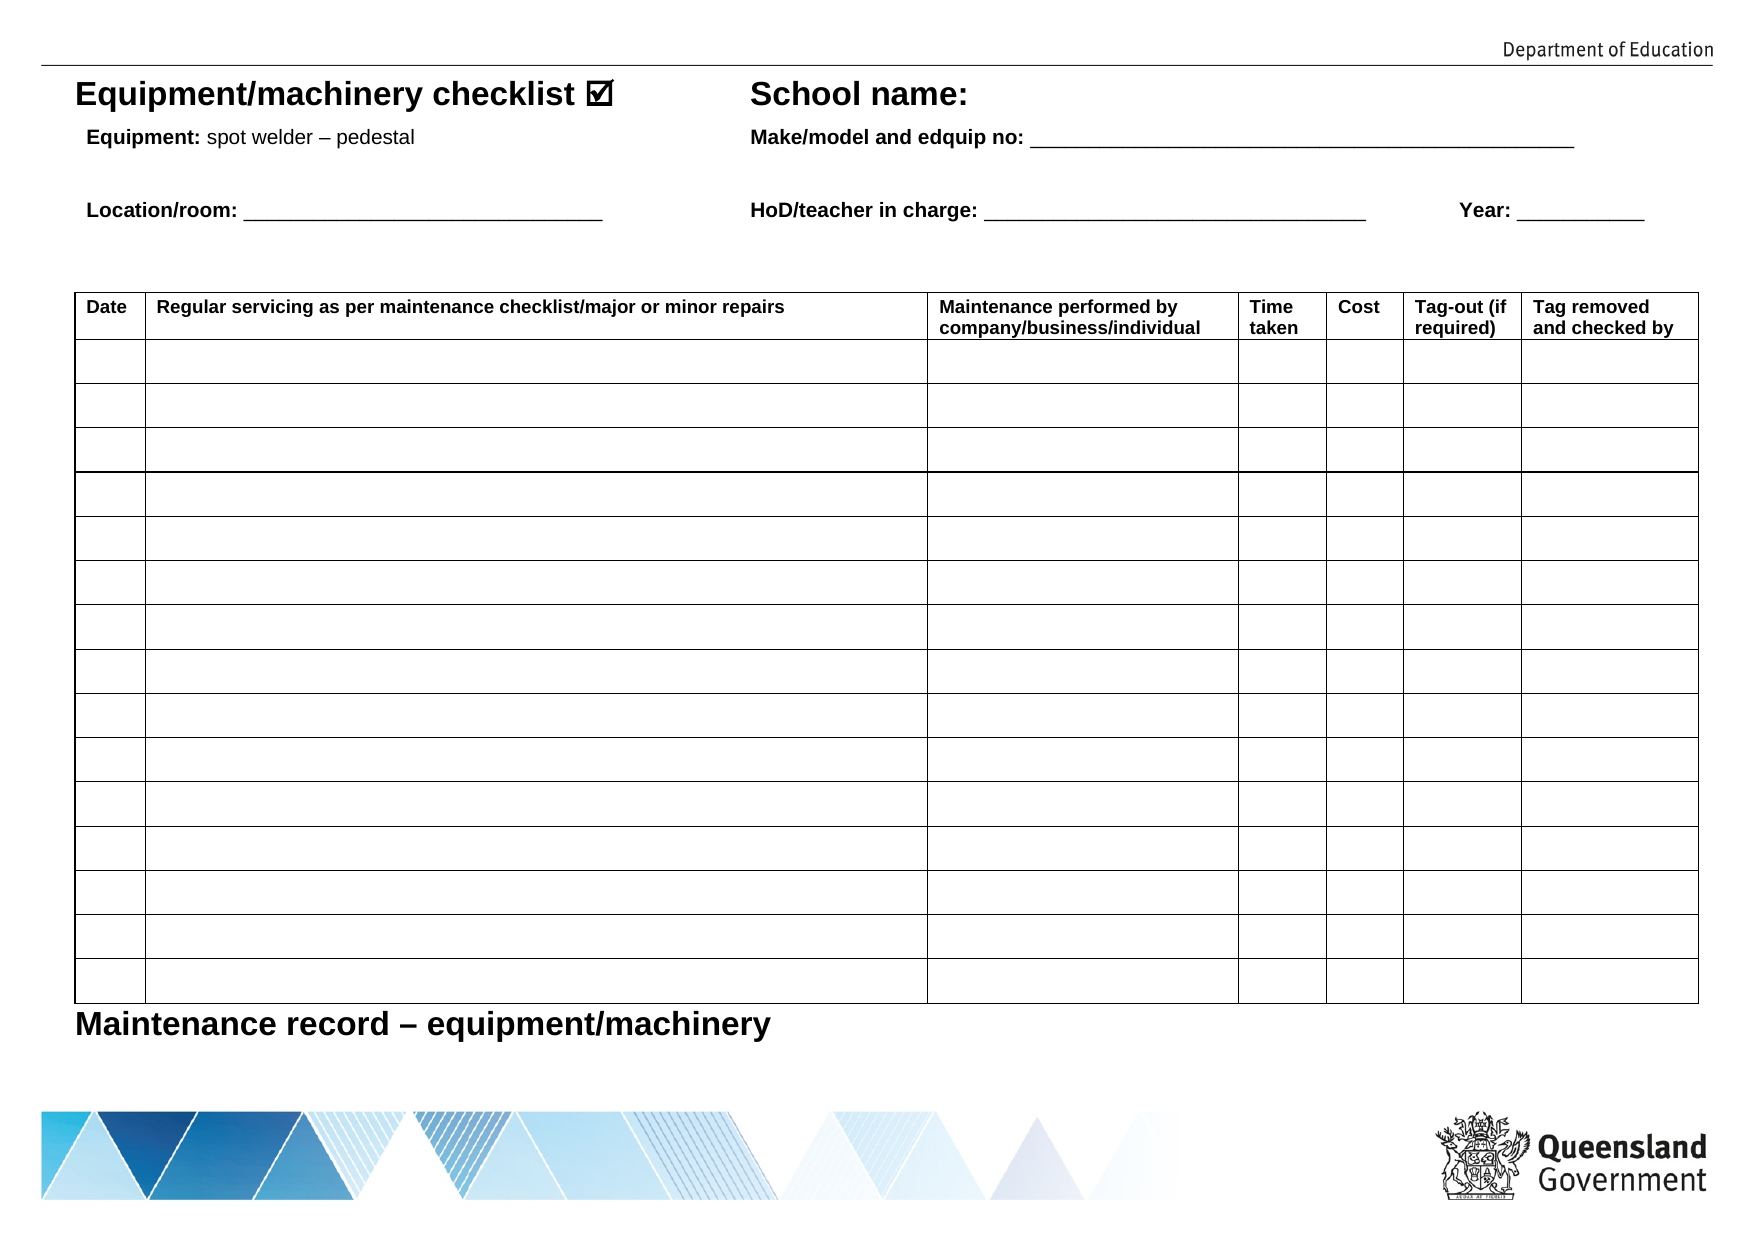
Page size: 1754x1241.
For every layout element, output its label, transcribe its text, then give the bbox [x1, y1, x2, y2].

table_cell [1239, 738, 1326, 781]
table_cell [146, 738, 927, 781]
table_cell [1522, 561, 1698, 604]
table_cell [146, 340, 927, 383]
table_cell [146, 473, 927, 516]
table_cell [76, 871, 145, 914]
table_cell [928, 650, 1238, 693]
table_cell [1404, 871, 1521, 914]
table_cell [928, 561, 1238, 604]
picture [0, 1081, 1747, 1241]
table_cell [76, 473, 145, 516]
table_cell [1327, 473, 1403, 516]
table_cell [1522, 827, 1698, 870]
table_cell [1327, 650, 1403, 693]
table_cell [146, 517, 927, 560]
table_cell [928, 428, 1238, 471]
table_cell [1522, 340, 1698, 383]
table_cell [1522, 782, 1698, 826]
table_cell [1522, 959, 1698, 1003]
table_header Tag-out (if required) [1404, 293, 1521, 338]
table_cell [1404, 384, 1521, 427]
table_header Regular servicing as per maintenance checklist/major or minor repairs [146, 293, 927, 338]
table_cell [76, 428, 145, 471]
table_cell [1327, 915, 1403, 958]
table_cell [1404, 340, 1521, 383]
table_cell [1404, 605, 1521, 648]
table_cell [76, 694, 145, 737]
table_cell [1327, 694, 1403, 737]
table_cell [146, 384, 927, 427]
table_cell [1239, 428, 1326, 471]
table_cell [1404, 473, 1521, 516]
table_cell [76, 650, 145, 693]
table_cell [1404, 827, 1521, 870]
table_cell [1239, 384, 1326, 427]
table_cell [1327, 782, 1403, 826]
table_cell [76, 738, 145, 781]
table_cell [76, 782, 145, 826]
table_cell [1239, 605, 1326, 648]
table_cell [1239, 915, 1326, 958]
table_cell [928, 827, 1238, 870]
table_cell [1522, 915, 1698, 958]
table_cell [146, 561, 927, 604]
table_cell [1327, 605, 1403, 648]
table_cell [928, 694, 1238, 737]
table_cell [1522, 871, 1698, 914]
table_cell [928, 384, 1238, 427]
table_cell [1239, 694, 1326, 737]
table_cell [76, 561, 145, 604]
picture [0, 0, 1754, 83]
table_cell [1239, 561, 1326, 604]
table_header Cost [1327, 293, 1403, 338]
table_cell [1239, 827, 1326, 870]
table_cell [928, 738, 1238, 781]
table_header Time taken [1239, 293, 1326, 338]
table_cell [1522, 473, 1698, 516]
table_cell [1239, 871, 1326, 914]
table_cell [1239, 340, 1326, 383]
table_cell [1404, 782, 1521, 826]
table_cell [76, 827, 145, 870]
table_cell [1327, 959, 1403, 1003]
table_cell [1522, 517, 1698, 560]
table_cell [146, 915, 927, 958]
subtitle Maintenance record – equipment/machinery [75, 1004, 1679, 1042]
table_cell [1239, 650, 1326, 693]
table_cell [928, 959, 1238, 1003]
table_cell [1404, 561, 1521, 604]
table_cell [76, 384, 145, 427]
table_header Date [76, 293, 145, 338]
table_cell [1239, 473, 1326, 516]
table_cell [928, 517, 1238, 560]
table_cell [1522, 605, 1698, 648]
table_cell [928, 605, 1238, 648]
table_cell [1327, 561, 1403, 604]
table_cell [1522, 738, 1698, 781]
table_cell [1522, 694, 1698, 737]
table_cell [146, 694, 927, 737]
table_cell [1327, 738, 1403, 781]
table_cell [1522, 384, 1698, 427]
table_cell [76, 517, 145, 560]
table_cell [1239, 782, 1326, 826]
table_header Maintenance performed by company/business/individual [928, 293, 1238, 338]
table_cell [1239, 517, 1326, 560]
table_cell [1327, 827, 1403, 870]
table_cell [1327, 340, 1403, 383]
table_cell [928, 473, 1238, 516]
table_cell [928, 340, 1238, 383]
table_cell [1522, 428, 1698, 471]
table_cell [146, 605, 927, 648]
table_cell [76, 340, 145, 383]
table_cell [1327, 517, 1403, 560]
table_cell [1522, 650, 1698, 693]
table_cell [1404, 915, 1521, 958]
table_cell [1239, 959, 1326, 1003]
table_header Tag removed and checked by [1522, 293, 1698, 338]
table_cell [76, 959, 145, 1003]
table_cell [146, 827, 927, 870]
table_cell [1327, 428, 1403, 471]
table_cell [1404, 517, 1521, 560]
table_cell [146, 428, 927, 471]
table_cell [928, 915, 1238, 958]
table_cell [146, 782, 927, 826]
table_cell [1404, 694, 1521, 737]
table_cell [928, 871, 1238, 914]
table_cell [1404, 959, 1521, 1003]
table_cell [1404, 428, 1521, 471]
table_cell [1327, 384, 1403, 427]
table_cell [76, 605, 145, 648]
table_cell [146, 959, 927, 1003]
table_cell [1404, 738, 1521, 781]
table_cell [146, 871, 927, 914]
table_cell [1327, 871, 1403, 914]
table_cell [146, 650, 927, 693]
table_cell [76, 915, 145, 958]
table_cell [928, 782, 1238, 826]
table_cell [1404, 650, 1521, 693]
